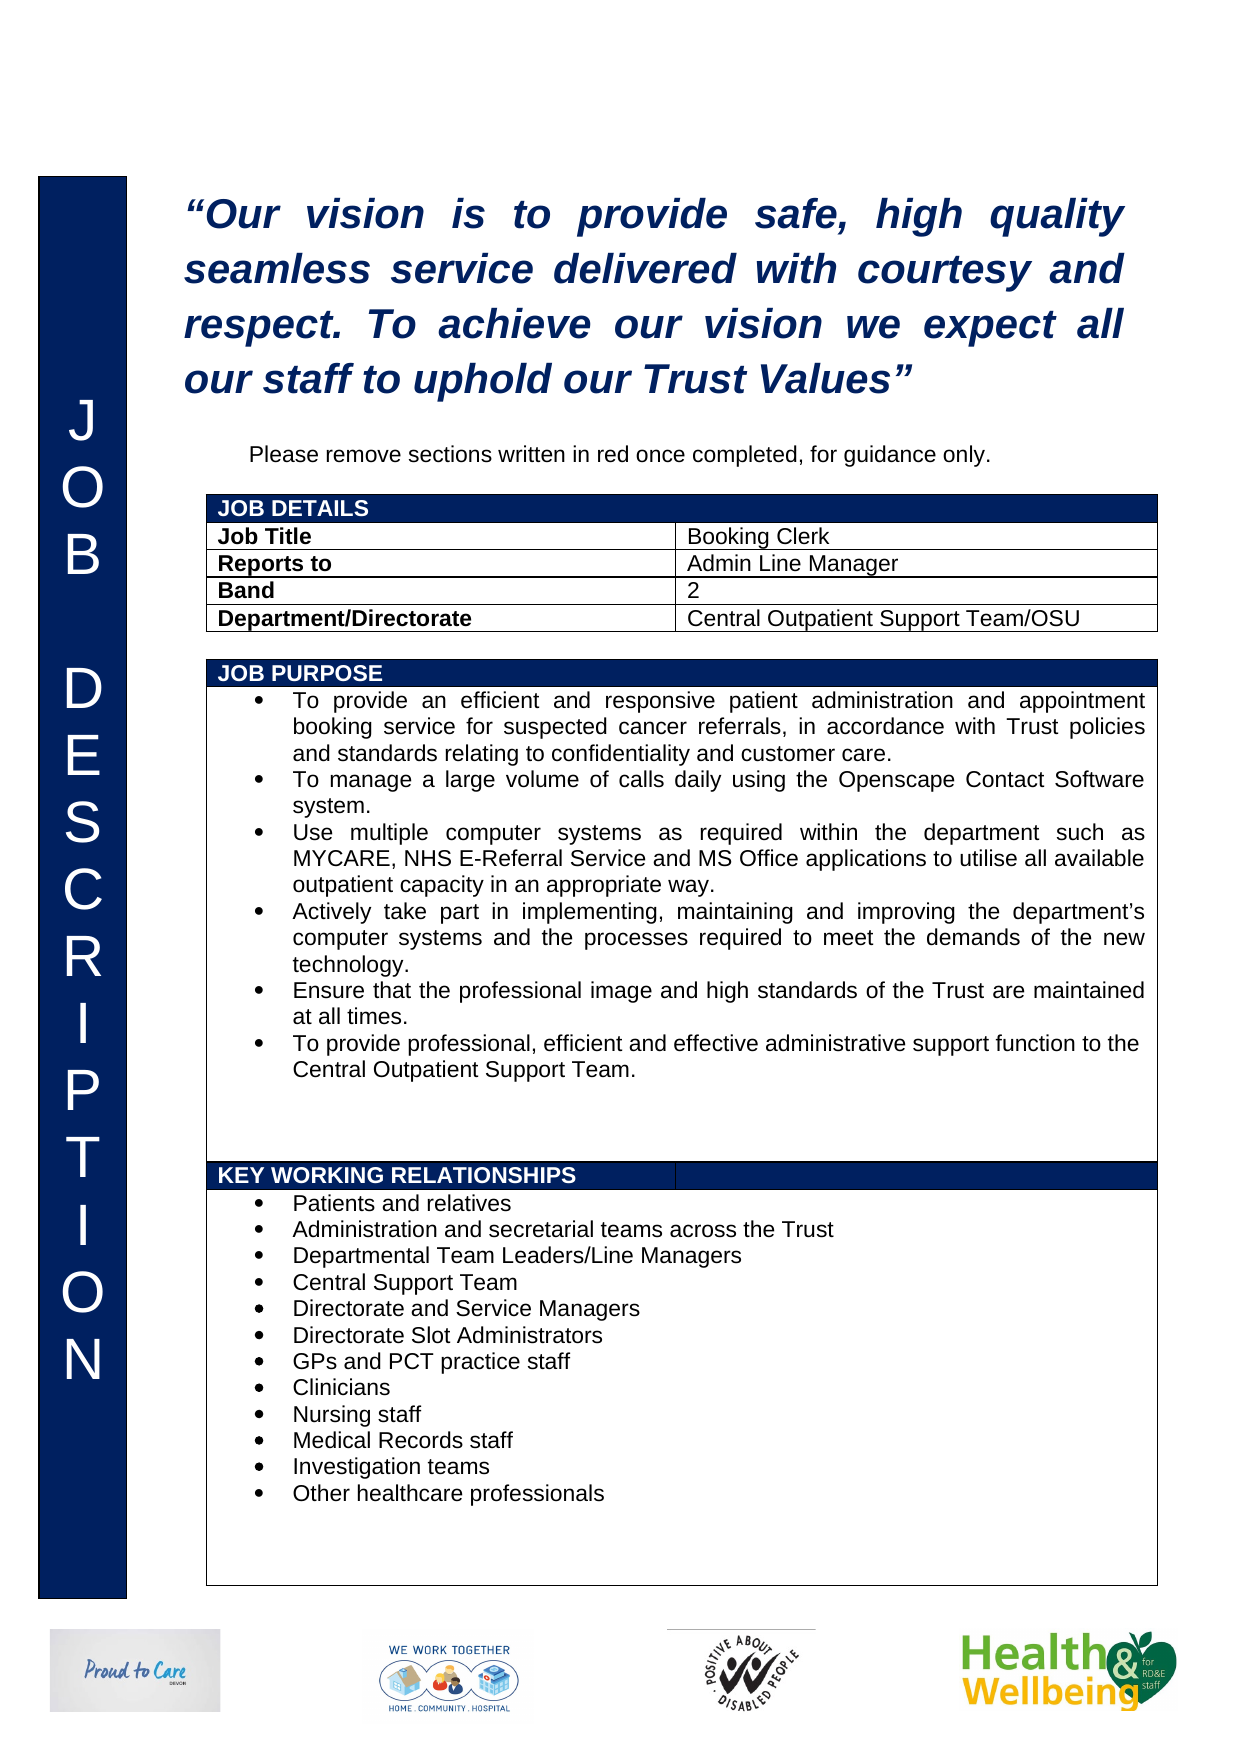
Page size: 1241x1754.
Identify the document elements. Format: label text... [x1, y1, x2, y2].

table_cell Department/Directorate [207, 605, 675, 631]
table_cell Patients and relatives Administration and secretarial teams across the Trust Departmental Team Leaders/Line Managers Central Support Team Directorate and Service Managers Directorate Slot Administrators GPs and PCT practice staff Clinicians Nursing staff Medical Records staff Investigation teams Other healthcare professionals [207, 1190, 1157, 1585]
table_cell 2 [676, 578, 1157, 604]
table_header JOB DETAILS [207, 495, 1157, 522]
table_cell To provide an efficient and responsive patient administration and appointment booking service for suspected cancer referrals, in accordance with Trust policies and standards relating to confidentiality and customer care. To manage a large volume of calls daily using the Openscape Contact Software system. Use multiple computer systems as required within the department such as MYCARE, NHS E-Referral Service and MS Office applications to utilise all available outpatient capacity in an appropriate way. Actively take part in implementing, maintaining and improving the department’s computer systems and the processes required to meet the demands of the new technology. Ensure that the professional image and high standards of the Trust are maintained at all times. To provide professional, efficient and effective administrative support function to the Central Outpatient Support Team. [207, 687, 1157, 1161]
table_cell Central Outpatient Support Team/OSU [676, 605, 1157, 631]
table_cell Band [207, 578, 675, 604]
table_header JOB PURPOSE [207, 660, 1157, 686]
picture [665, 1629, 816, 1714]
picture [48, 1629, 221, 1711]
table_cell Booking Clerk [676, 523, 1157, 549]
table_cell Reports to [207, 550, 675, 576]
table_cell KEY WORKING RELATIONSHIPS [207, 1163, 675, 1189]
text Please remove sections written in red once completed, for guidance only. [150, 441, 1090, 468]
table_cell Job Title [207, 523, 675, 549]
table_cell Admin Line Manager [676, 550, 1157, 576]
picture [361, 1629, 534, 1724]
table_cell [676, 1163, 1157, 1189]
